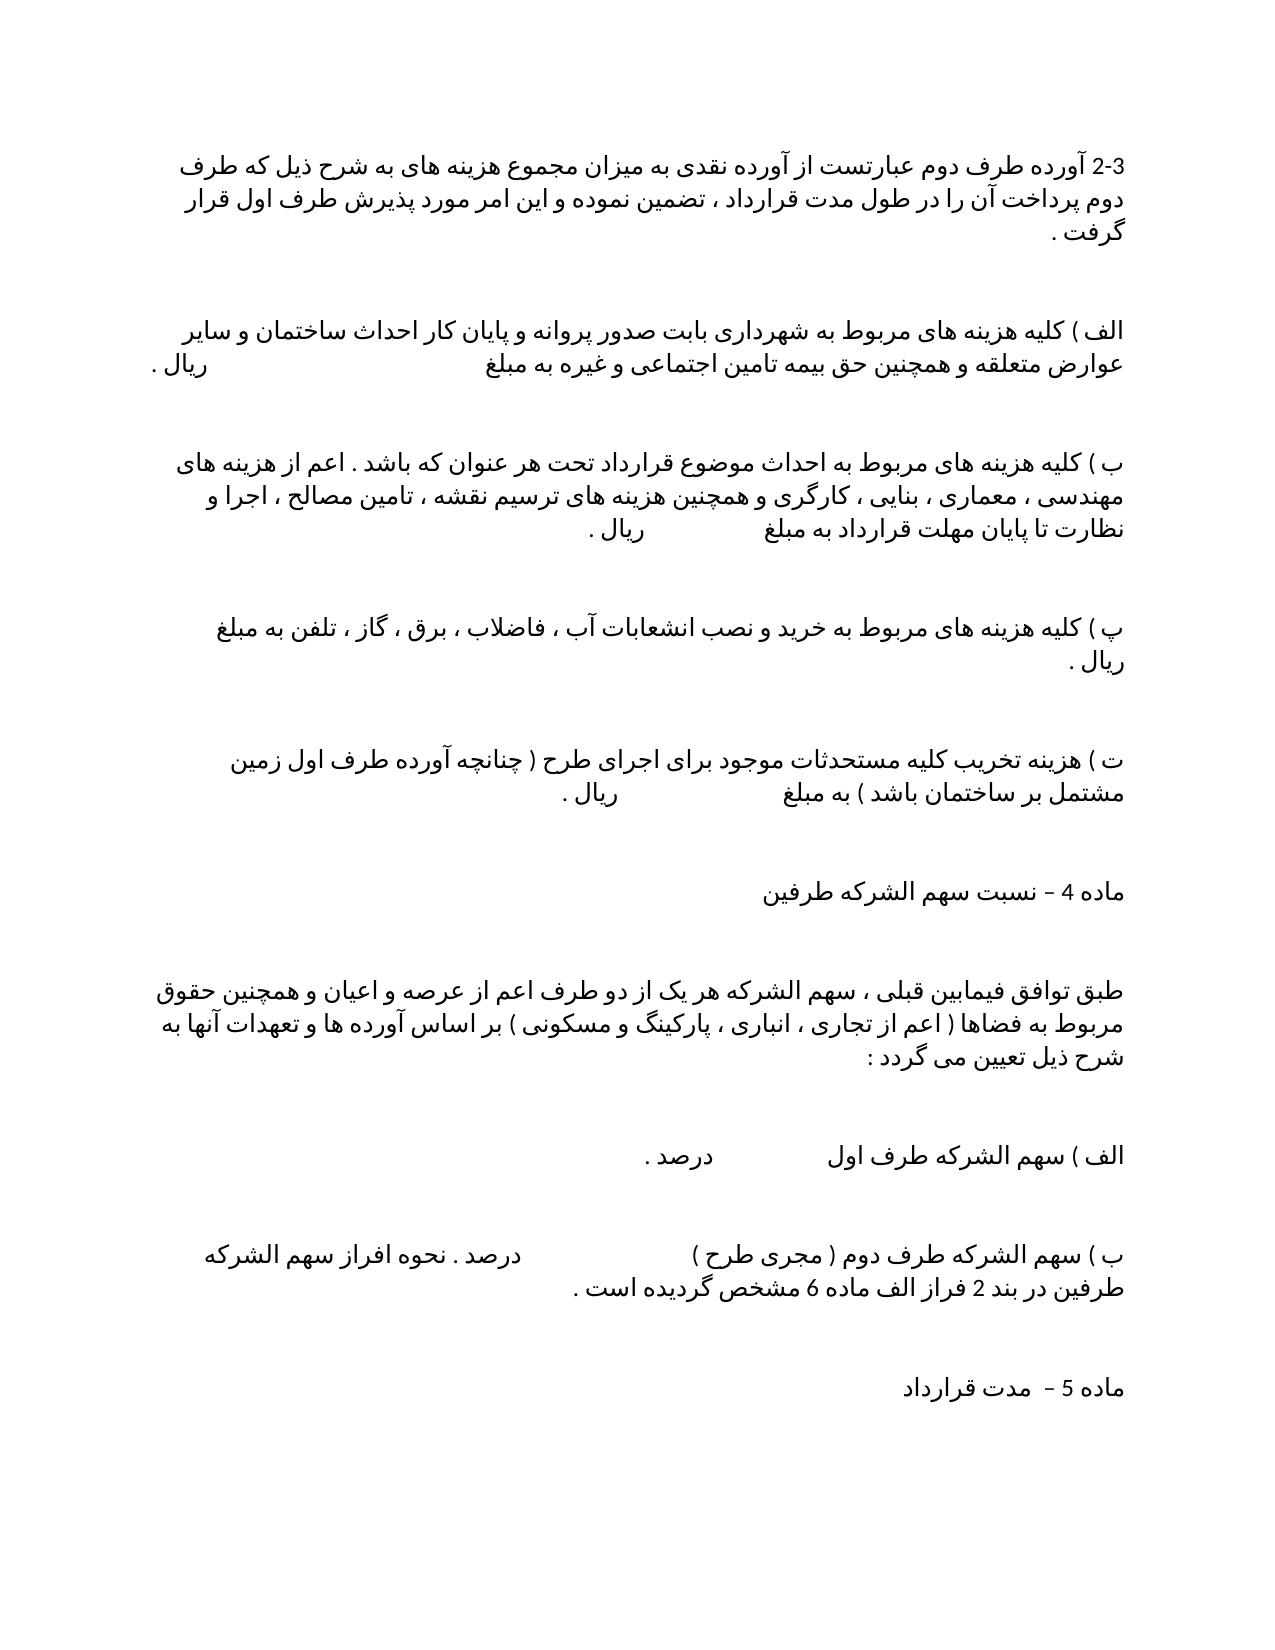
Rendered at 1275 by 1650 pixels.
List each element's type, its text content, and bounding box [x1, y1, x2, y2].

text ت ) هزینه تخریب کلیه مستحدثات موجود برای اجرای طرح ( چنانچه آورده طرف اول زمین مشتمل بر ساختمان باشد ) به مبلغ ریال . [150, 744, 1125, 808]
text پ ) کلیه هزینه های مربوط به خرید و نصب انشعابات آب ، فاضلاب ، برق ، گاز ، تلفن به مبلغ ریال . [150, 612, 1125, 676]
text ب ) کلیه هزینه های مربوط به احداث موضوع قرارداد تحت هر عنوان که باشد . اعم از هزینه های مهندسی ، معماری ، بنایی ، کارگری و همچنین هزینه های ترسیم نقشه ، تامین مصالح ، اجرا و نظارت تا پایان مهلت قرارداد به مبلغ ریال . [150, 447, 1125, 543]
text الف ) کلیه هزینه های مربوط به شهرداری بابت صدور پروانه و پایان کار احداث ساختمان و سایر عوارض متعلقه و همچنین حق بیمه تامین اجتماعی و غیره به مبلغ ریال . [150, 315, 1125, 378]
text ماده 5 – مدت قرارداد [150, 1372, 1125, 1402]
text الف ) سهم الشرکه طرف اول درصد . [150, 1140, 1125, 1171]
text ماده 4 – نسبت سهم الشرکه طرفین [150, 876, 1125, 907]
text طبق توافق فیمابین قبلی ، سهم الشرکه هر یک از دو طرف اعم از عرصه و اعیان و همچنین حقوق مربوط به فضاها ( اعم از تجاری ، انباری ، پارکینگ و مسکونی ) بر اساس آورده ها و تعهدات آنها به شرح ذیل تعیین می گردد : [150, 975, 1125, 1072]
text ب ) سهم الشرکه طرف دوم ( مجری طرح ) درصد . نحوه افراز سهم الشرکه طرفین در بند 2 فراز الف ماده 6 مشخص گردیده است . [150, 1239, 1125, 1303]
text 2-3 آورده طرف دوم عبارتست از آورده نقدی به میزان مجموع هزینه های به شرح ذیل که طرف دوم پرداخت آن را در طول مدت قرارداد ، تضمین نموده و این امر مورد پذیرش طرف اول قرار گرفت . [150, 150, 1125, 246]
